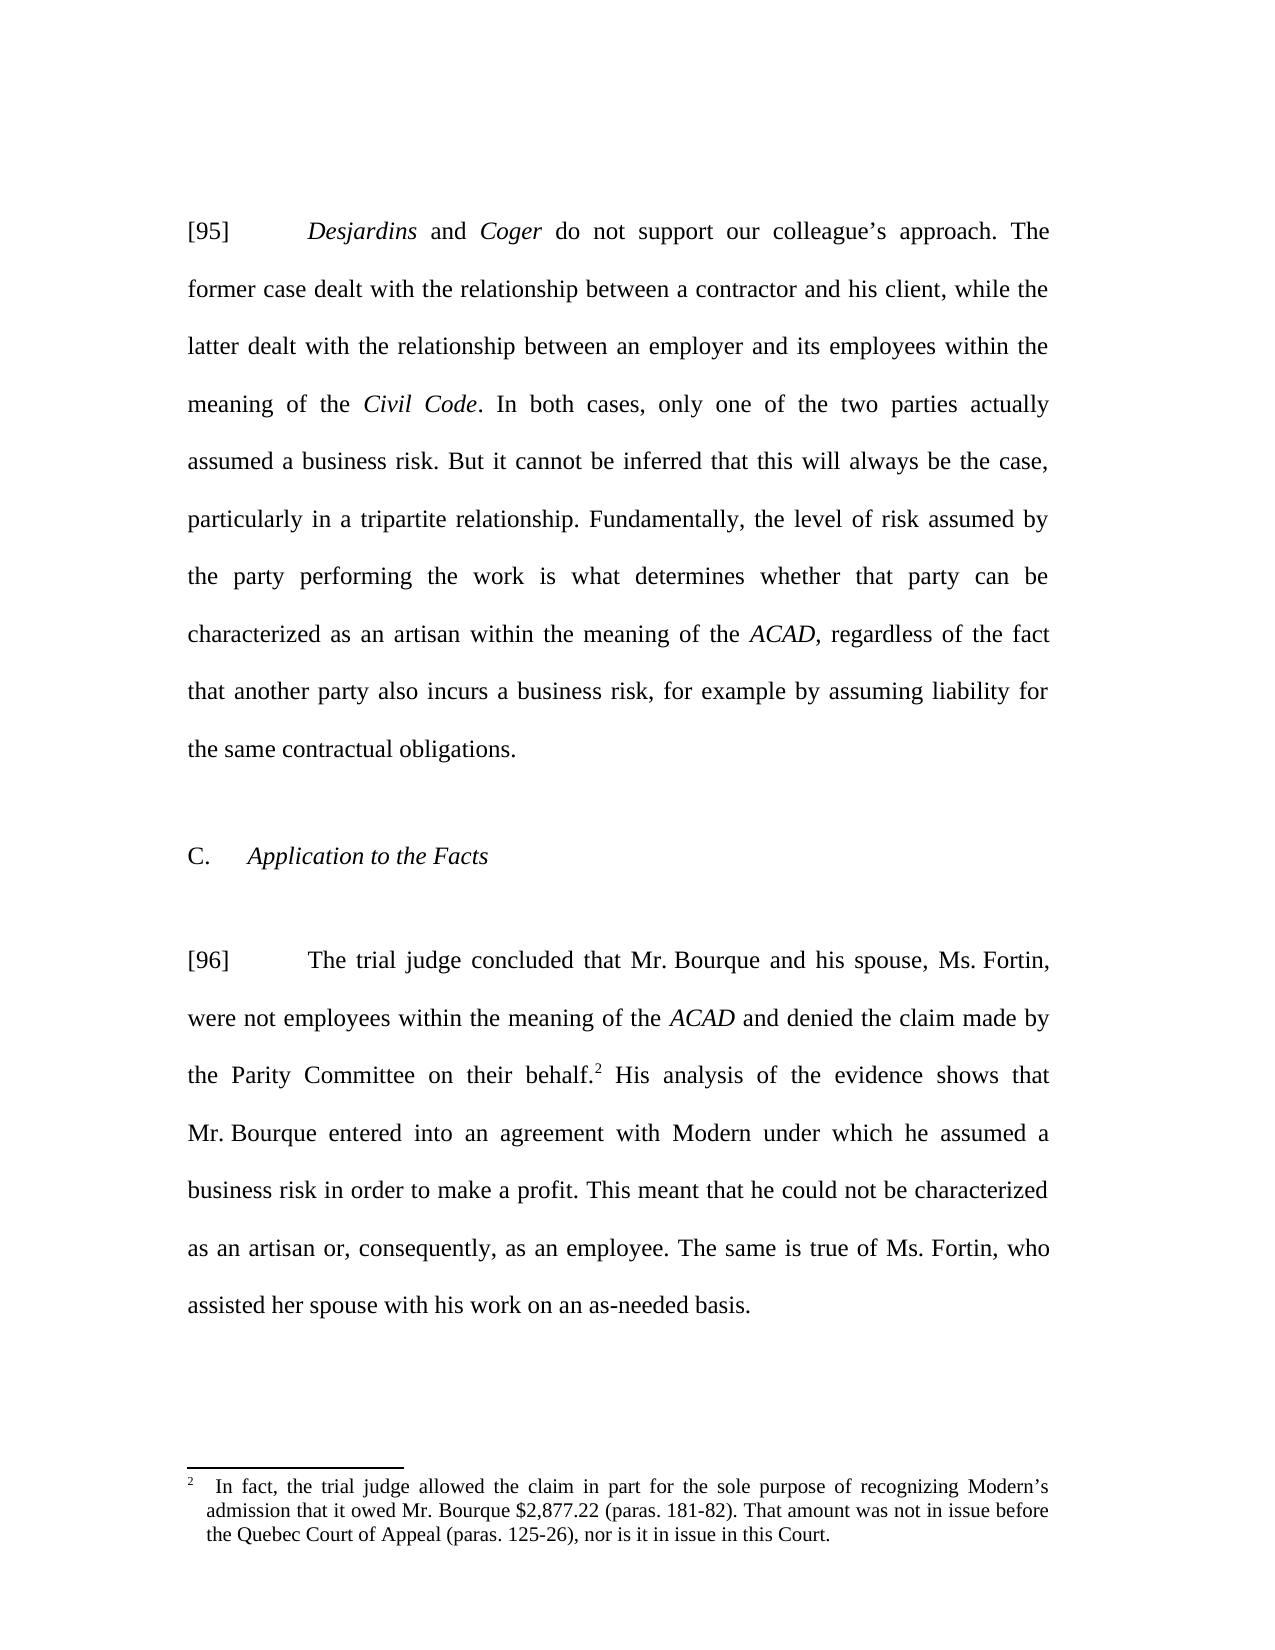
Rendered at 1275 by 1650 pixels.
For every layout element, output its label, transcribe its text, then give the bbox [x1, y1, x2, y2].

text The trial judge concluded that Mr. Bourque and his spouse, Ms. Fortin, were not employees within the meaning of the ACAD and denied the claim made by the Parity Committee on their behalf. His analysis of the evidence shows that Mr. Bourque entered into an agreement with Modern under which he assumed a business risk in order to make a profit. This meant that he could not be characterized as an artisan or, consequently, as an employee. The same is true of Ms. Fortin, who assisted her spouse with his work on an as-needed basis. [187, 945, 1050, 1319]
text Desjardins and Coger do not support our colleague’s approach. The former case dealt with the relationship between a contractor and his client, while the latter dealt with the relationship between an employer and its employees within the meaning of the Civil Code. In both cases, only one of the two parties actually assumed a business risk. But it cannot be inferred that this will always be the case, particularly in a tripartite relationship. Fundamentally, the level of risk assumed by the party performing the work is what determines whether that party can be characterized as an artisan within the meaning of the ACAD, regardless of the fact that another party also incurs a business risk, for example by assuming liability for the same contractual obligations. [187, 216, 1050, 763]
title Application to the Facts [187, 841, 1050, 870]
